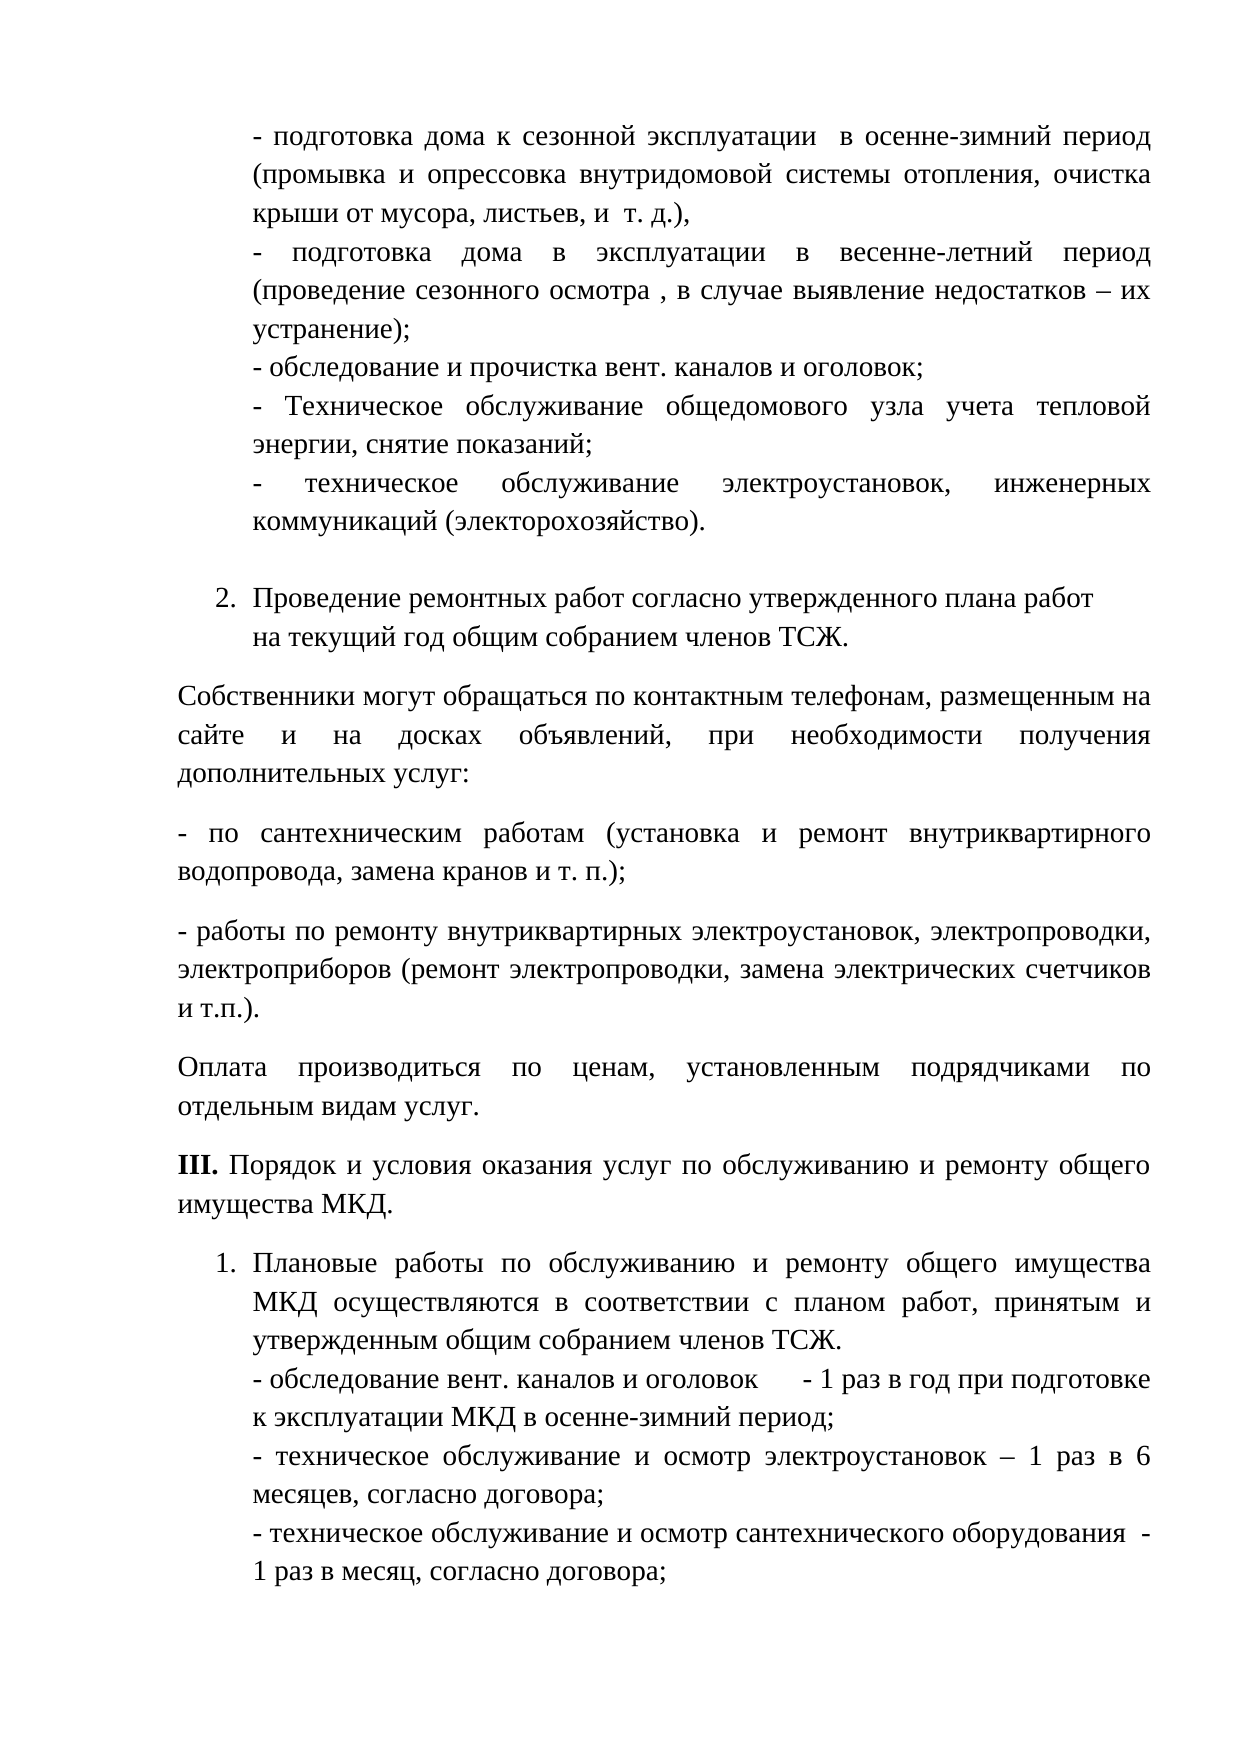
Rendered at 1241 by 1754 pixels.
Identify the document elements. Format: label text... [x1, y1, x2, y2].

text Собственники могут обращаться по контактным телефонам, размещенным на сайте и на досках объявлений, при необходимости получения дополнительных услуг: [177, 678, 1152, 789]
list - подготовка дома к сезонной эксплуатации в осенне-зимний период (промывка и опрессовка внутридомовой системы отопления, очистка крыши от мусора, листьев, и т. д.), [252, 118, 1152, 229]
text Оплата производиться по ценам, установленным подрядчиками по отдельным видам услуг. [177, 1049, 1152, 1121]
list на текущий год общим собранием членов ТСЖ. [252, 619, 1152, 653]
list - подготовка дома в эксплуатации в весенне-летний период (проведение сезонного осмотра , в случае выявление недостатков – их устранение); [252, 234, 1152, 344]
text - по сантехническим работам (установка и ремонт внутриквартирного водопровода, замена кранов и т. п.); [177, 815, 1152, 887]
list - обследование вент. каналов и оголовок - 1 раз в год при подготовке к эксплуатации МКД в осенне-зимний период; [252, 1361, 1152, 1433]
text III. Порядок и условия оказания услуг по обслуживанию и ремонту общего имущества МКД. [177, 1147, 1152, 1219]
list - обследование и прочистка вент. каналов и оголовок; [252, 349, 1152, 383]
list Проведение ремонтных работ согласно утвержденного плана работ [215, 581, 1152, 614]
list - техническое обслуживание и осмотр электроустановок – 1 раз в 6 месяцев, согласно договора; [252, 1438, 1152, 1510]
list - техническое обслуживание электроустановок, инженерных коммуникаций (электорохозяйство). [252, 465, 1152, 537]
list - Техническое обслуживание общедомового узла учета тепловой энергии, снятие показаний; [252, 388, 1152, 460]
list - техническое обслуживание и осмотр сантехнического оборудования - 1 раз в месяц, согласно договора; [252, 1515, 1152, 1587]
list Плановые работы по обслуживанию и ремонту общего имущества МКД осуществляются в соответствии с планом работ, принятым и утвержденным общим собранием членов ТСЖ. [215, 1245, 1152, 1356]
text - работы по ремонту внутриквартирных электроустановок, электропроводки, электроприборов (ремонт электропроводки, замена электрических счетчиков и т.п.). [177, 913, 1152, 1023]
